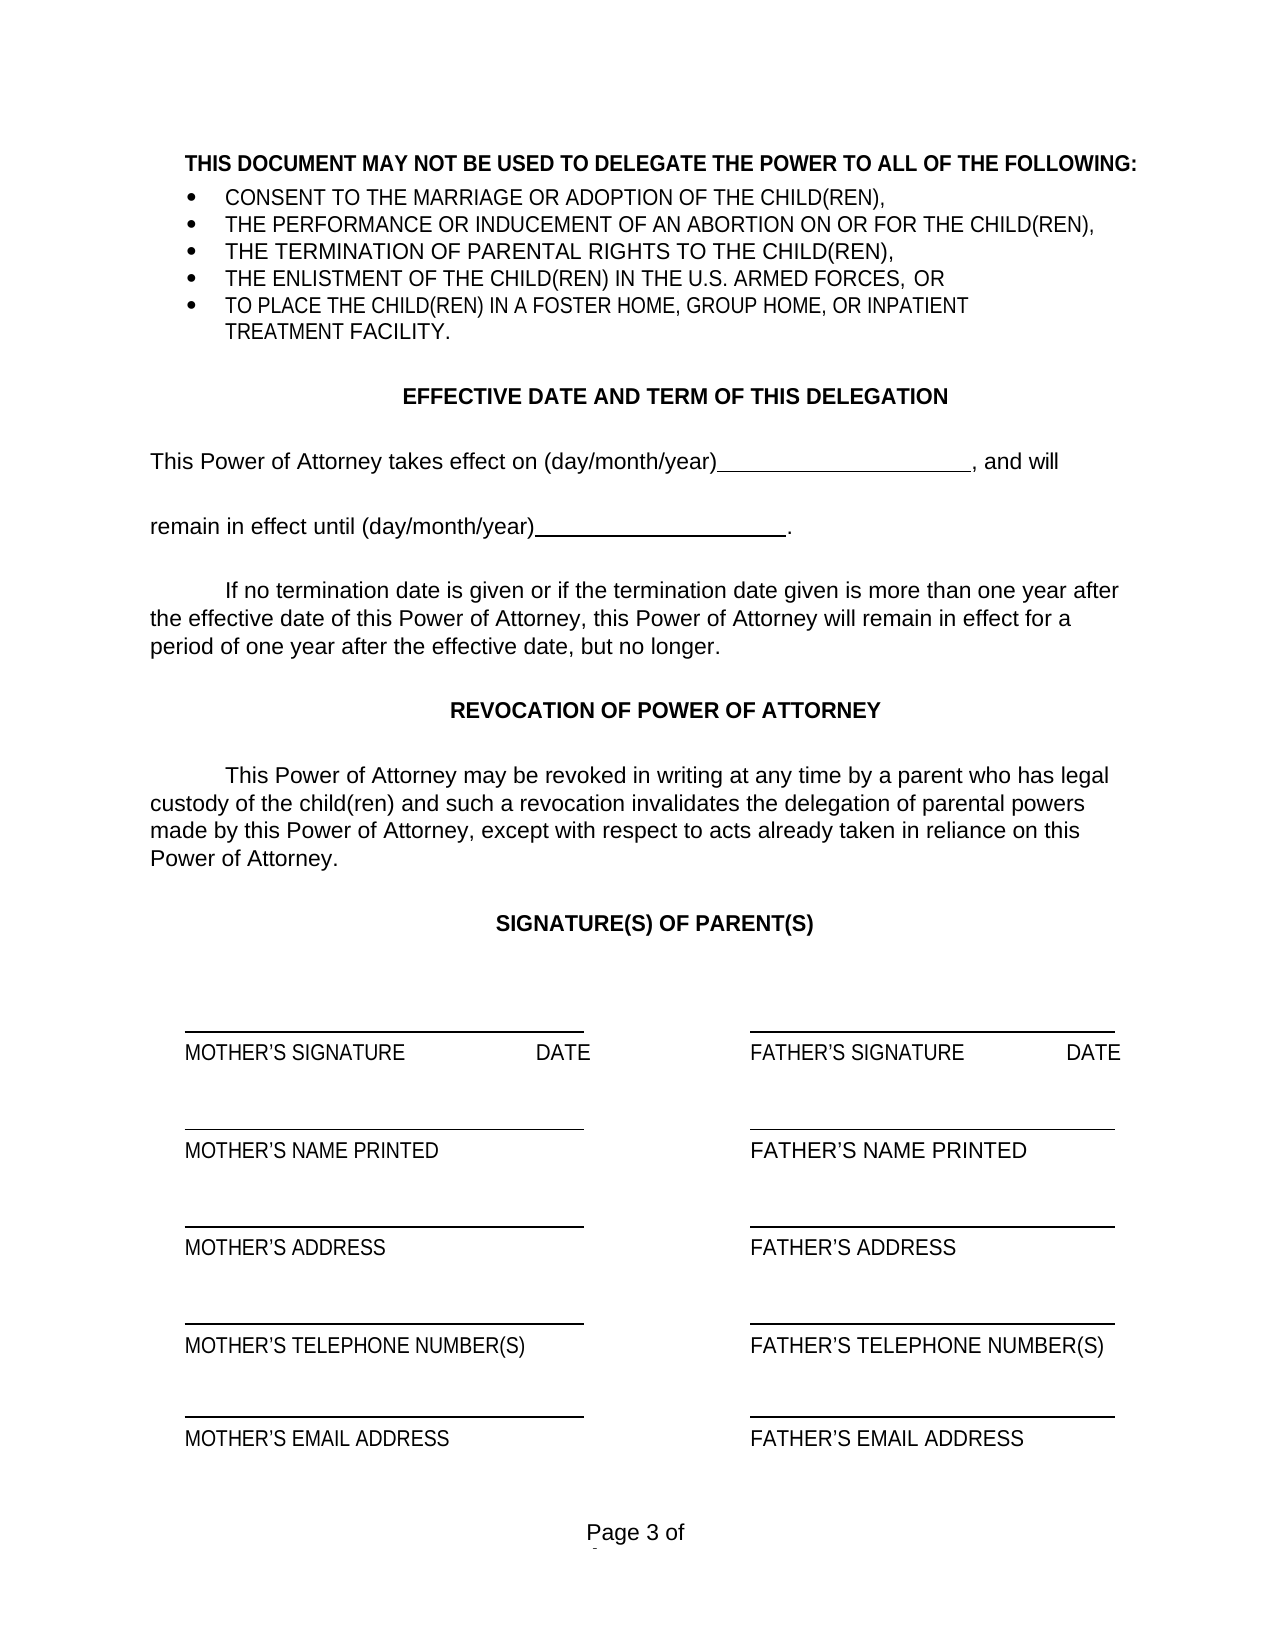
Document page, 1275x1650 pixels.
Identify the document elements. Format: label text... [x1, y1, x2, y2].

text If no termination date is given or if the termination date given is more than one year after the effective date of this Power of Attorney, this Power of Attorney will remain in effect for a period of one year after the effective date, but no longer. [150, 577, 1139, 659]
subtitle SIGNATURE(S) OF PARENT(S) [169, 909, 1139, 936]
list THE PERFORMANCE OR INDUCEMENT OF AN ABORTION ON OR FOR THE CHILD(REN), [187, 211, 1139, 237]
text MOTHER’S NAME PRINTED FATHER’S NAME PRINTED [184, 1137, 1139, 1163]
subtitle REVOCATION OF POWER OF ATTORNEY [450, 697, 1139, 723]
list THE ENLISTMENT OF THE CHILD(REN) IN THE U.S. ARMED FORCES, OR [187, 265, 1139, 292]
text MOTHER’S TELEPHONE NUMBER(S) FATHER’S TELEPHONE NUMBER(S) [184, 1332, 1139, 1358]
list TO PLACE THE CHILD(REN) IN A FOSTER HOME, GROUP HOME, OR INPATIENT TREATMENT FACILITY. [187, 293, 1066, 344]
text This Power of Attorney may be revoked in writing at any time by a parent who has legal custody of the child(ren) and such a revocation invalidates the delegation of parental powers made by this Power of Attorney, except with respect to acts already taken in reliance on this Power of Attorney. [150, 762, 1119, 871]
subtitle EFFECTIVE DATE AND TERM OF THIS DELEGATION [402, 383, 1139, 409]
list CONSENT TO THE MARRIAGE OR ADOPTION OF THE CHILD(REN), [187, 184, 1139, 210]
text This Power of Attorney takes effect on (day/month/year) , and will remain in effect until (day/month/year) . [150, 448, 1060, 539]
text MOTHER’S SIGNATURE DATE FATHER’S SIGNATURE DATE [184, 1039, 1139, 1066]
text MOTHER’S EMAIL ADDRESS FATHER’S EMAIL ADDRESS [184, 1424, 1139, 1451]
list THE TERMINATION OF PARENTAL RIGHTS TO THE CHILD(REN), [187, 238, 1139, 264]
text MOTHER’S ADDRESS FATHER’S ADDRESS [184, 1234, 1139, 1261]
subtitle THIS DOCUMENT MAY NOT BE USED TO DELEGATE THE POWER TO ALL OF THE FOLLOWING: [184, 150, 1139, 176]
